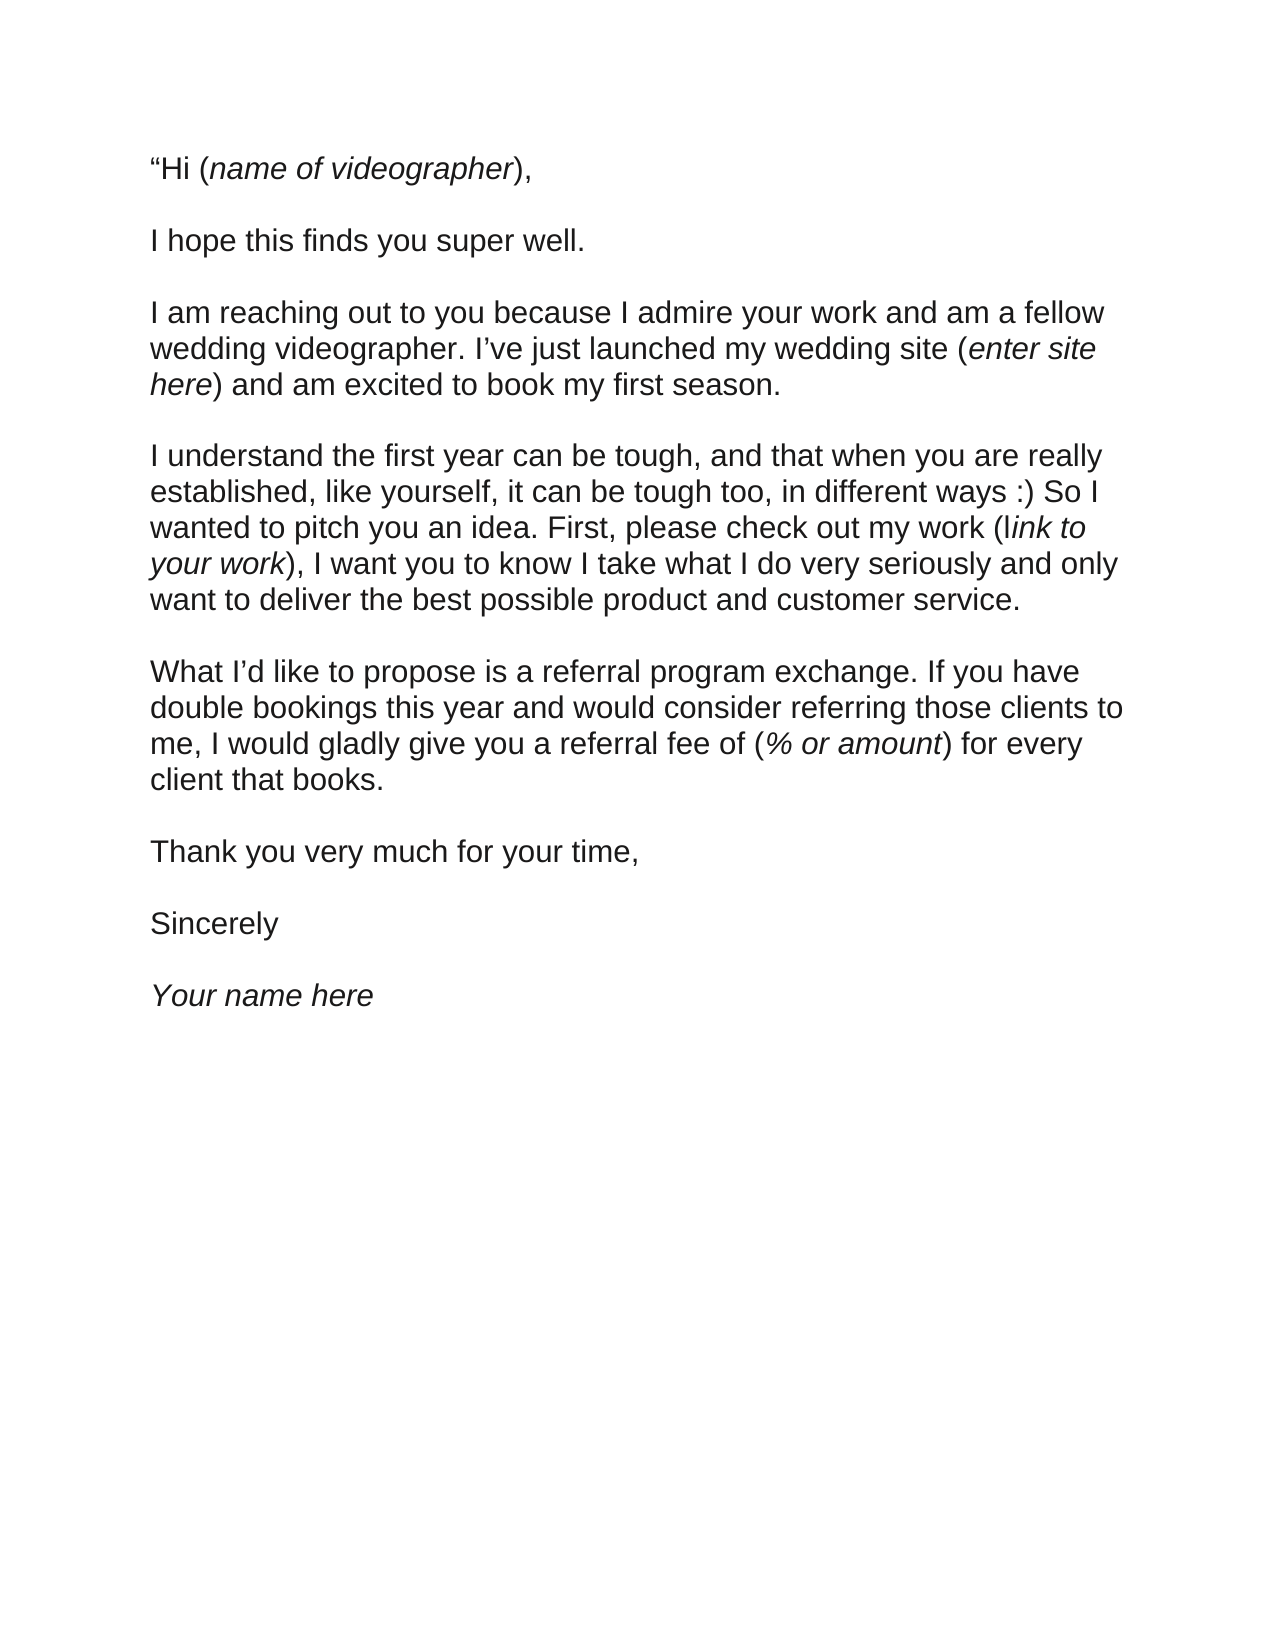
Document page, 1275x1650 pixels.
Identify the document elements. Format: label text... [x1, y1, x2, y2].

text Sincerely [150, 905, 1125, 941]
text What I’d like to propose is a referral program exchange. If you have double bookings this year and would consider referring those clients to me, I would gladly give you a referral fee of (% or amount) for every client that books. [150, 653, 1125, 797]
text Your name here [150, 977, 1125, 1012]
text Thank you very much for your time, [150, 833, 1125, 869]
text “Hi (name of videographer), [150, 150, 1125, 186]
text I hope this finds you super well. [150, 222, 1125, 258]
text I am reaching out to you because I admire your work and am a fellow wedding videographer. I’ve just launched my wedding site (enter site here) and am excited to book my first season. [150, 294, 1125, 402]
text I understand the first year can be tough, and that when you are really established, like yourself, it can be tough too, in different ways :) So I wanted to pitch you an idea. First, please check out my work (link to your work), I want you to know I take what I do very seriously and only want to deliver the best possible product and customer service. [150, 437, 1125, 617]
